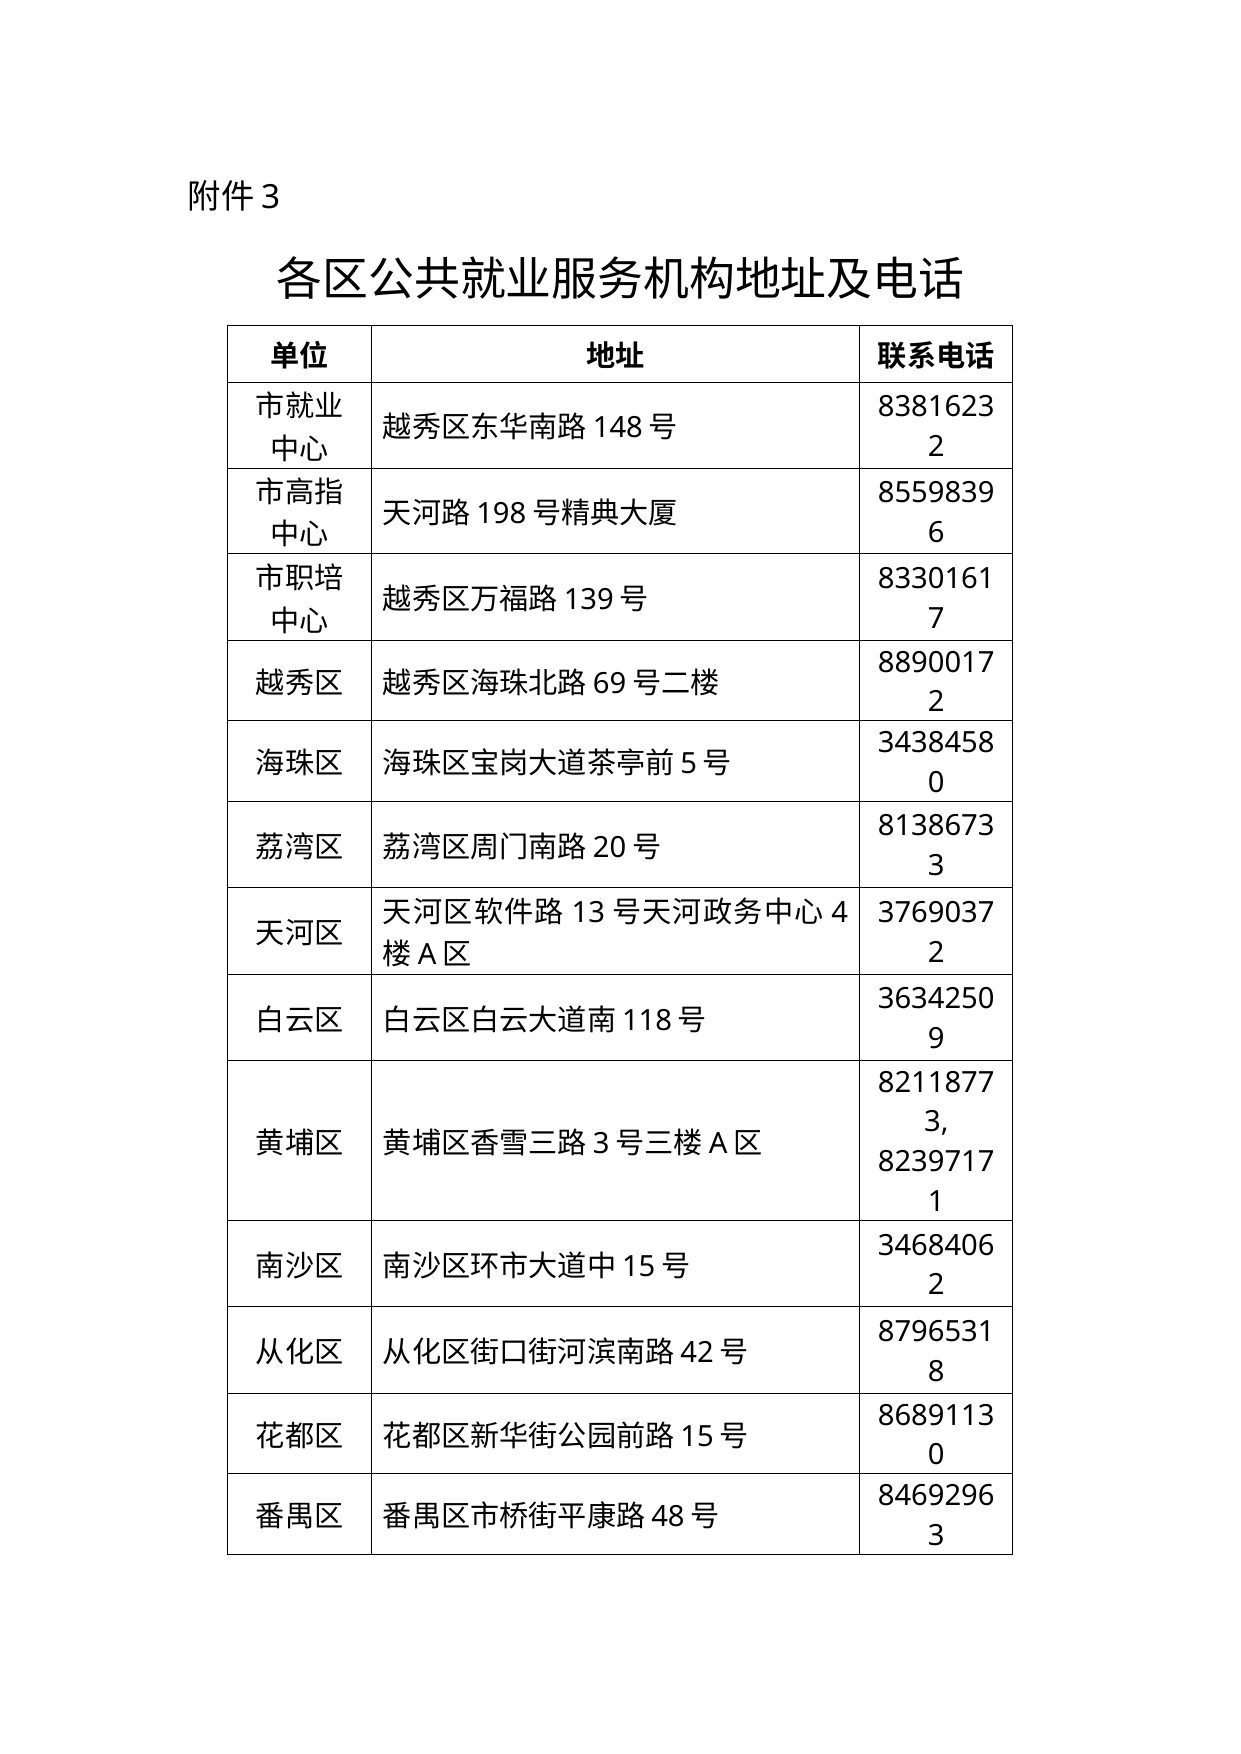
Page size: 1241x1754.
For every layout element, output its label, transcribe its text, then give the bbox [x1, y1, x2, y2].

table_cell 海珠区 [228, 721, 371, 801]
table_header 地址 [372, 326, 859, 382]
table_cell 天河区软件路13号天河政务中心4楼A区 [372, 888, 859, 973]
table_cell 88900172 [860, 641, 1012, 720]
table_header 单位 [228, 326, 371, 382]
table_cell 白云区 [228, 975, 371, 1060]
table_cell 81386733 [860, 802, 1012, 887]
table_cell 海珠区宝岗大道茶亭前5号 [372, 721, 859, 801]
table_cell 越秀区 [228, 641, 371, 720]
table_cell 市职培 中心 [228, 554, 371, 640]
table_cell 白云区白云大道南118号 [372, 975, 859, 1060]
table_cell 82118773, 82397171 [860, 1061, 1012, 1220]
table_cell 黄埔区香雪三路3号三楼A区 [372, 1061, 859, 1220]
table_cell 从化区街口街河滨南路42号 [372, 1307, 859, 1393]
text 附件3 [187, 162, 1053, 227]
table_cell 86891130 [860, 1394, 1012, 1473]
table_cell 85598396 [860, 469, 1012, 553]
table_cell 84692963 [860, 1474, 1012, 1553]
table_cell 天河路198号精典大厦 [372, 469, 859, 553]
table_cell 天河区 [228, 888, 371, 973]
table_cell 87965318 [860, 1307, 1012, 1393]
table_header 联系电话 [860, 326, 1012, 382]
table_cell 越秀区东华南路148号 [372, 383, 859, 467]
table_cell 34384580 [860, 721, 1012, 801]
table_cell 37690372 [860, 888, 1012, 973]
table_cell 南沙区 [228, 1221, 371, 1306]
table_cell 83816232 [860, 383, 1012, 467]
text 各区公共就业服务机构地址及电话 [187, 227, 1053, 324]
table_cell 荔湾区 [228, 802, 371, 887]
table_cell 83301617 [860, 554, 1012, 640]
table_cell 从化区 [228, 1307, 371, 1393]
table_cell 花都区新华街公园前路15号 [372, 1394, 859, 1473]
table_cell 番禺区 [228, 1474, 371, 1553]
table_cell 南沙区环市大道中15号 [372, 1221, 859, 1306]
table_cell 黄埔区 [228, 1061, 371, 1220]
table_cell 荔湾区周门南路20号 [372, 802, 859, 887]
table_cell 越秀区海珠北路69号二楼 [372, 641, 859, 720]
table_cell 市就业 中心 [228, 383, 371, 467]
table_cell 34684062 [860, 1221, 1012, 1306]
table_cell 36342509 [860, 975, 1012, 1060]
table_cell 市高指 中心 [228, 469, 371, 553]
table_cell 花都区 [228, 1394, 371, 1473]
table_cell 越秀区万福路139号 [372, 554, 859, 640]
table_cell 番禺区市桥街平康路48号 [372, 1474, 859, 1553]
